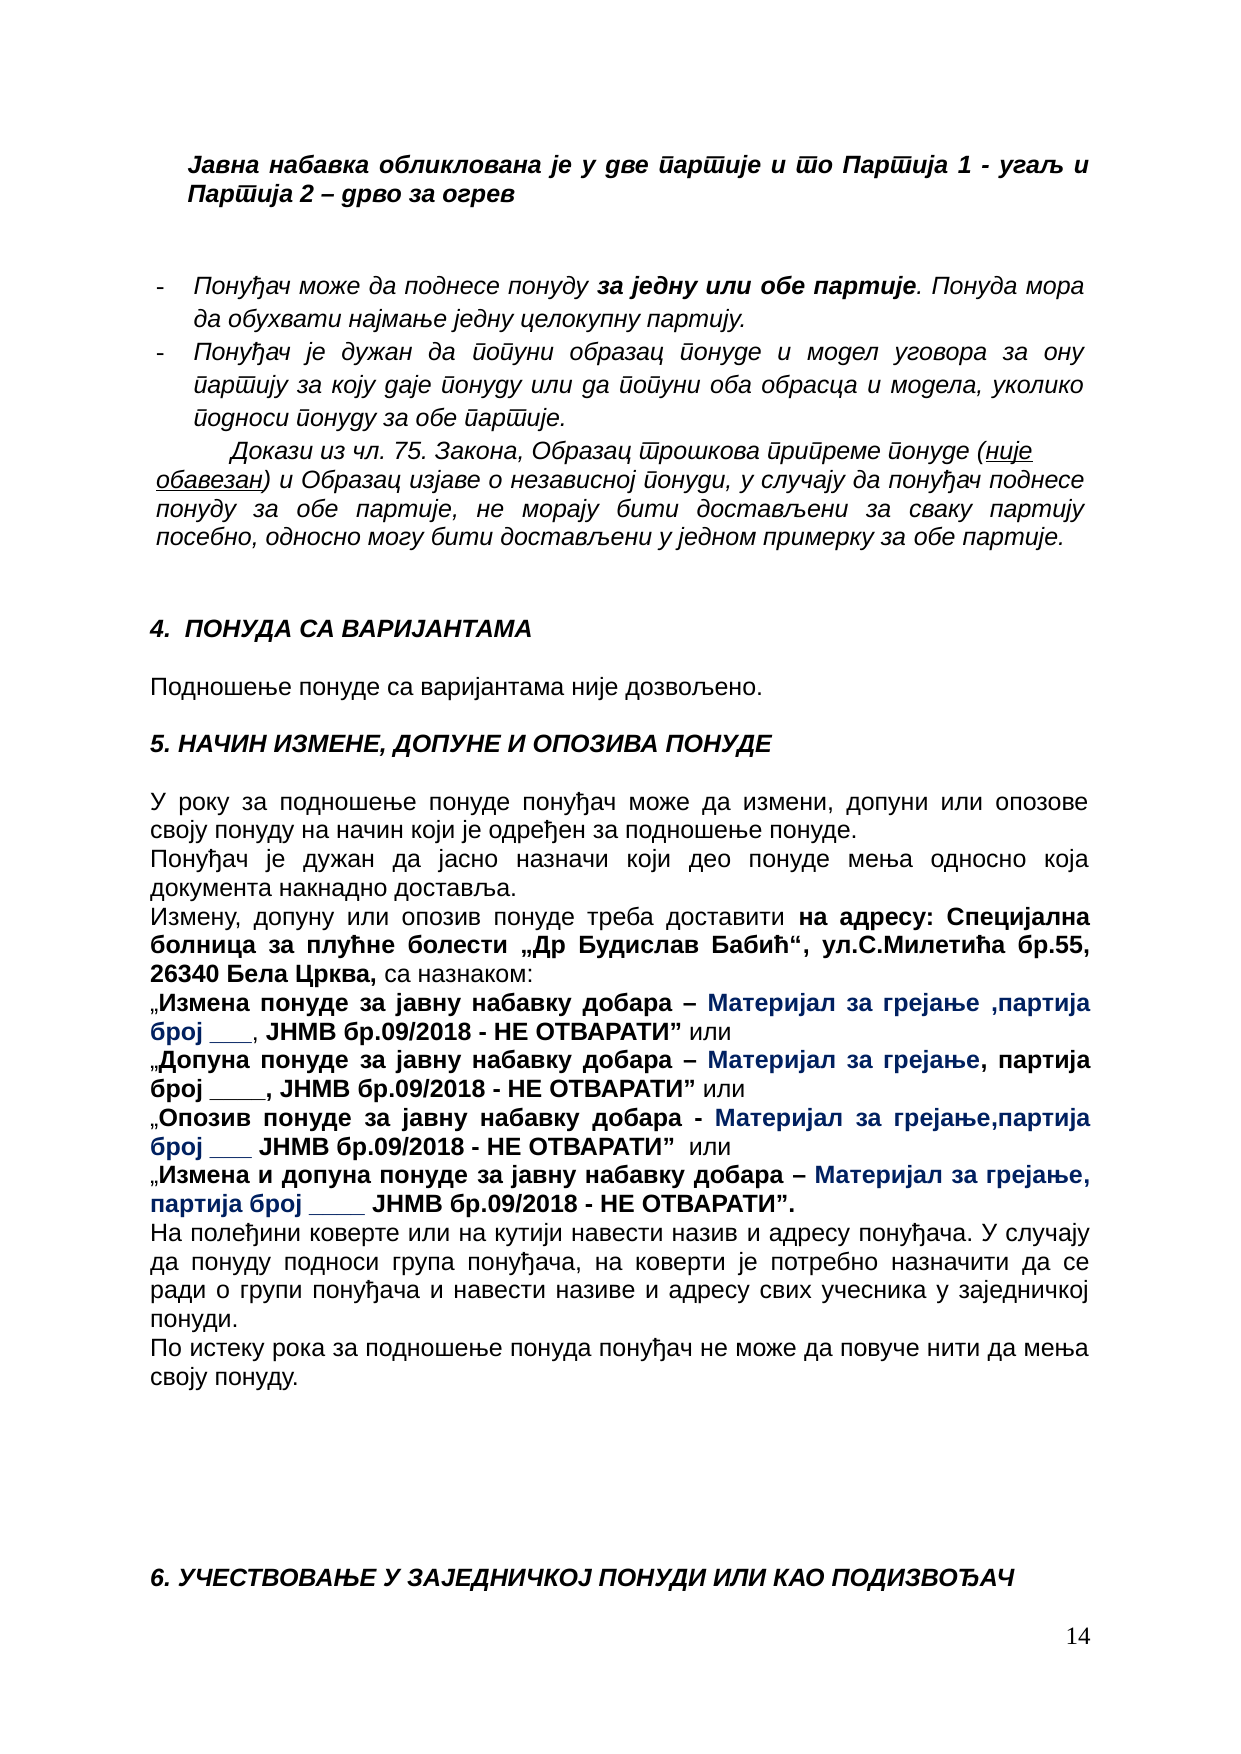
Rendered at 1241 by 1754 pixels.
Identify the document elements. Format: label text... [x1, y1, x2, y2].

text По истеку рока за подношење понуда понуђач не може да повуче нити да мења своју понуду. [150, 1333, 1090, 1391]
text Јавна набавка обликлована је у две партије и то Партија 1 - угаљ и Партија 2 – дрво за огрев [187, 150, 1090, 207]
text Понуђач је дужан да јасно назначи који део понуде мења односно која документа накнадно доставља. [150, 844, 1090, 902]
text На полеђини коверте или на кутији навести назив и адресу понуђача. У случају да понуду подноси група понуђача, на коверти је потребно назначити да се ради о групи понуђача и навести називе и адресу свих учесника у заједничкој понуди. [150, 1218, 1090, 1333]
text „Измена понуде за јавну набавку добара – Материјал за грејање ,партија број ___, ЈНМВ бр.09/2018 - НЕ ОТВАРАТИ” или [150, 988, 1090, 1046]
text 6. УЧЕСТВОВАЊЕ У ЗАЈЕДНИЧКОЈ ПОНУДИ ИЛИ КАО ПОДИЗВОЂАЧ [150, 1563, 1090, 1592]
table_header Понуђач може да поднесе понуду за једну или обе партије. Понуда мора да обухвати најмање једну целокупну партију. Понуђач је дужан да попуни образац понуде и модел уговора за ону партију за коју даје понуду или да попуни оба обрасца и модела, уколико подноси понуду за обе партије. Докази из чл. 75. Закона, Образац трошкова припреме понуде (није обавезан) и Образац изјаве о независној понуди, у случају да понуђач поднесе понуду за обе партије, не морају бити достављени за сваку партију посебно, односно могу бити достављени у једном примерку за обе партије. [150, 236, 1091, 557]
text „Допуна понуде за јавну набавку добара – Материјал за грејање, партија број ____, ЈНМВ бр.09/2018 - НЕ ОТВАРАТИ” или [150, 1046, 1090, 1103]
text Подношење понуде са варијантама није дозвољено. [150, 672, 1090, 701]
text „Опозив понуде за јавну набавку добара - Материјал за грејање,партија број ___ ЈНМВ бр.09/2018 - НЕ ОТВАРАТИ” или [150, 1103, 1090, 1161]
text 4. ПОНУДА СА ВАРИЈАНТАМА [150, 614, 1090, 643]
text Измену, допуну или опозив понуде треба доставити на адресу: Специјална болница за плућне болести „Др Будислав Бабић“, ул.С.Милетића бр.55, 26340 Бела Црква, са назнаком: [150, 902, 1090, 988]
text У року за подношење понуде понуђач може да измени, допуни или опозове своју понуду на начин који је одређен за подношење понуде. [150, 787, 1090, 844]
text 5. НАЧИН ИЗМЕНЕ, ДОПУНЕ И ОПОЗИВА ПОНУДЕ [150, 729, 1090, 758]
text „Измена и допуна понуде за јавну набавку добара – Материјал за грејање, партија број ____ ЈНМВ бр.09/2018 - НЕ ОТВАРАТИ”. [150, 1161, 1090, 1218]
